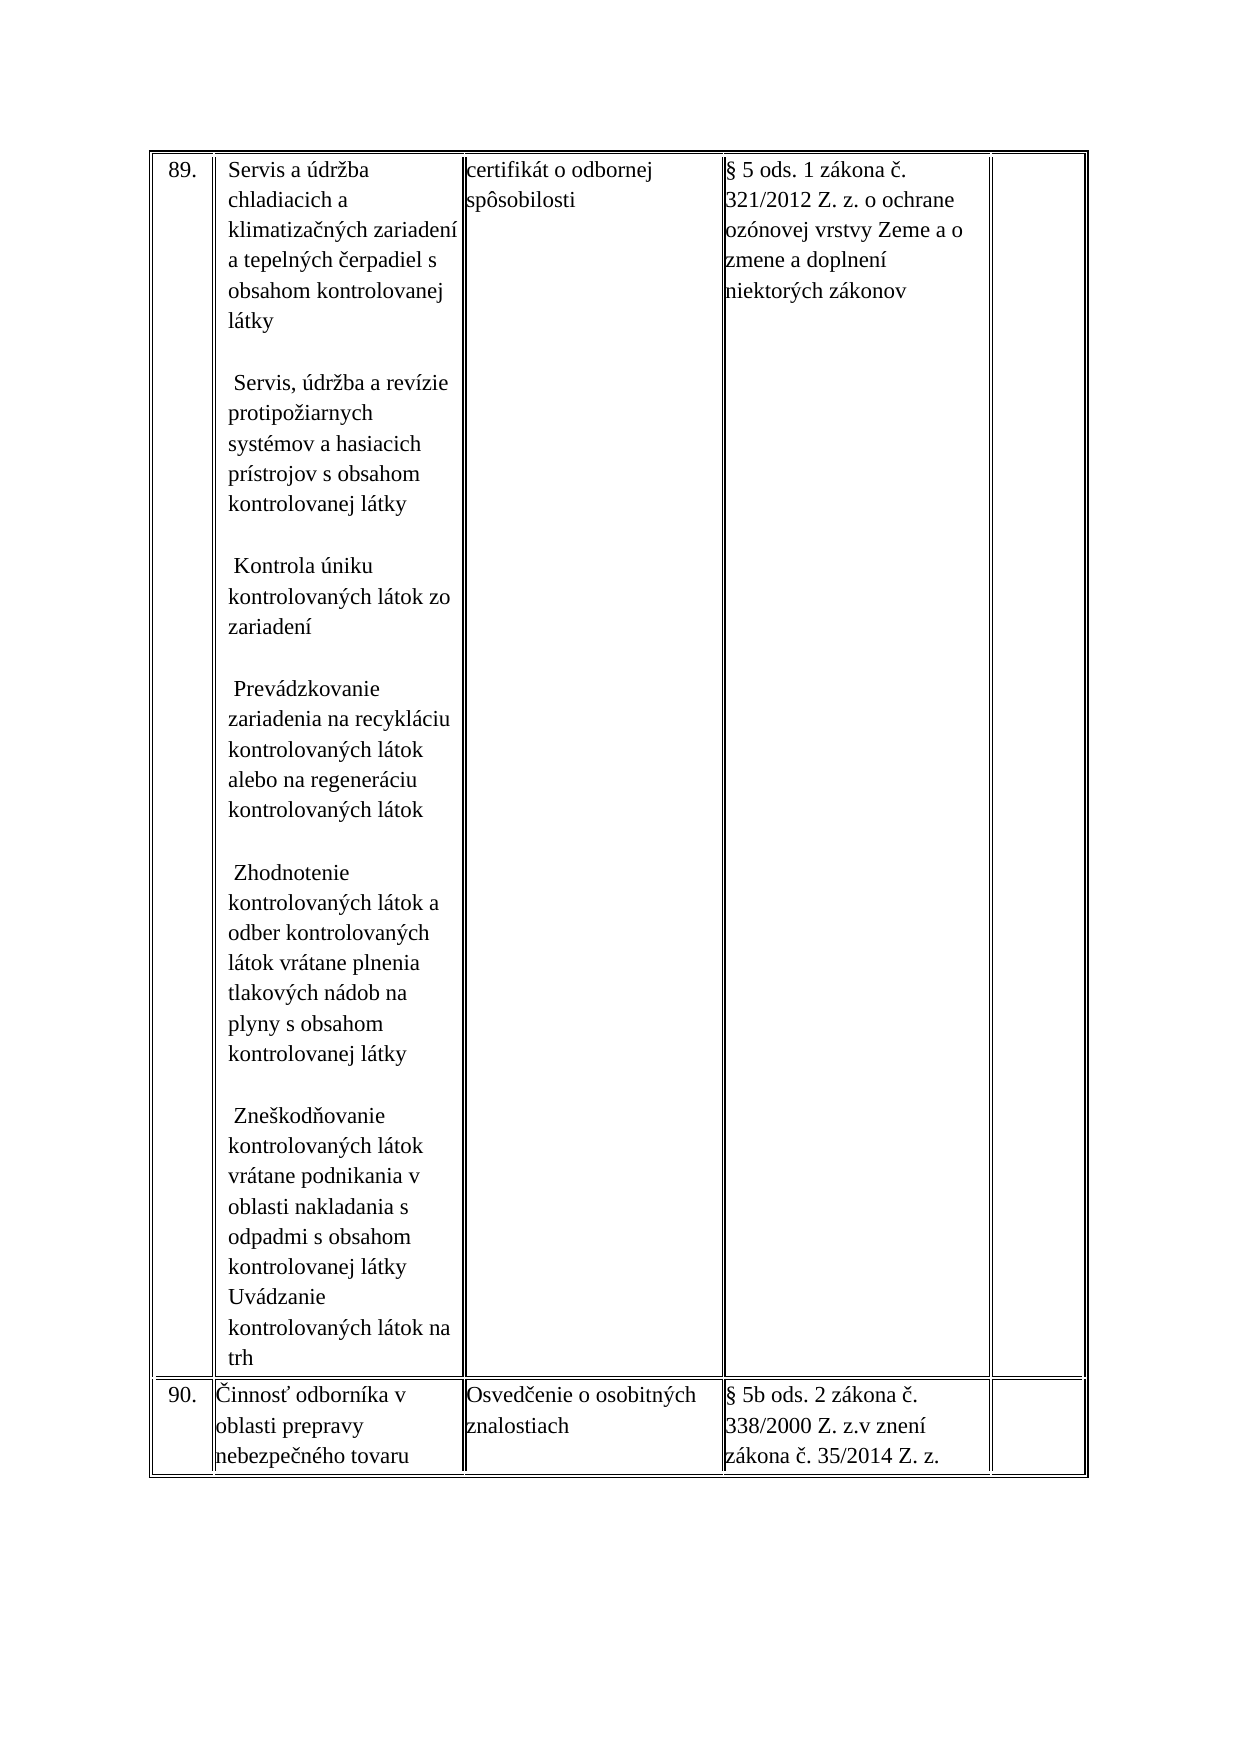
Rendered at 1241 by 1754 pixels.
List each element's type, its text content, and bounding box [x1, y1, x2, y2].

table_cell Osvedčenie o osobitných znalostiach [464, 1376, 724, 1474]
table_cell Činnosť odborníka v oblasti prepravy nebezpečného tovaru [214, 1380, 464, 1474]
table_cell 90. [151, 1376, 214, 1474]
table_cell [991, 154, 1084, 1376]
table_cell 89. [153, 152, 214, 1376]
table_cell [991, 1376, 1086, 1474]
table_cell Servis a údržba chladiacich a klimatizačných zariadení a tepelných čerpadiel s obsahom kontrolovanej látky Servis, údržba a revízie protipožiarnych systémov a hasiacich prístrojov s obsahom kontrolovanej látky Kontrola úniku kontrolovaných látok zo zariadení Prevádzkovanie zariadenia na recykláciu kontrolovaných látok alebo na regeneráciu kontrolovaných látok Zhodnotenie kontrolovaných látok a odber kontrolovaných látok vrátane plnenia tlakových nádob na plyny s obsahom kontrolovanej látky Zneškodňovanie kontrolovaných látok vrátane podnikania v oblasti nakladania s odpadmi s obsahom kontrolovanej látky Uvádzanie kontrolovaných látok na trh [214, 154, 464, 1376]
table_cell certifikát o odbornej spôsobilosti [464, 152, 724, 1376]
table_cell § 5 ods. 1 zákona č. 321/2012 Z. z. o ochrane ozónovej vrstvy Zeme a o zmene a doplnení niektorých zákonov [724, 152, 991, 1376]
table_cell § 5b ods. 2 zákona č. 338/2000 Z. z.v znení zákona č. 35/2014 Z. z. [724, 1376, 991, 1474]
